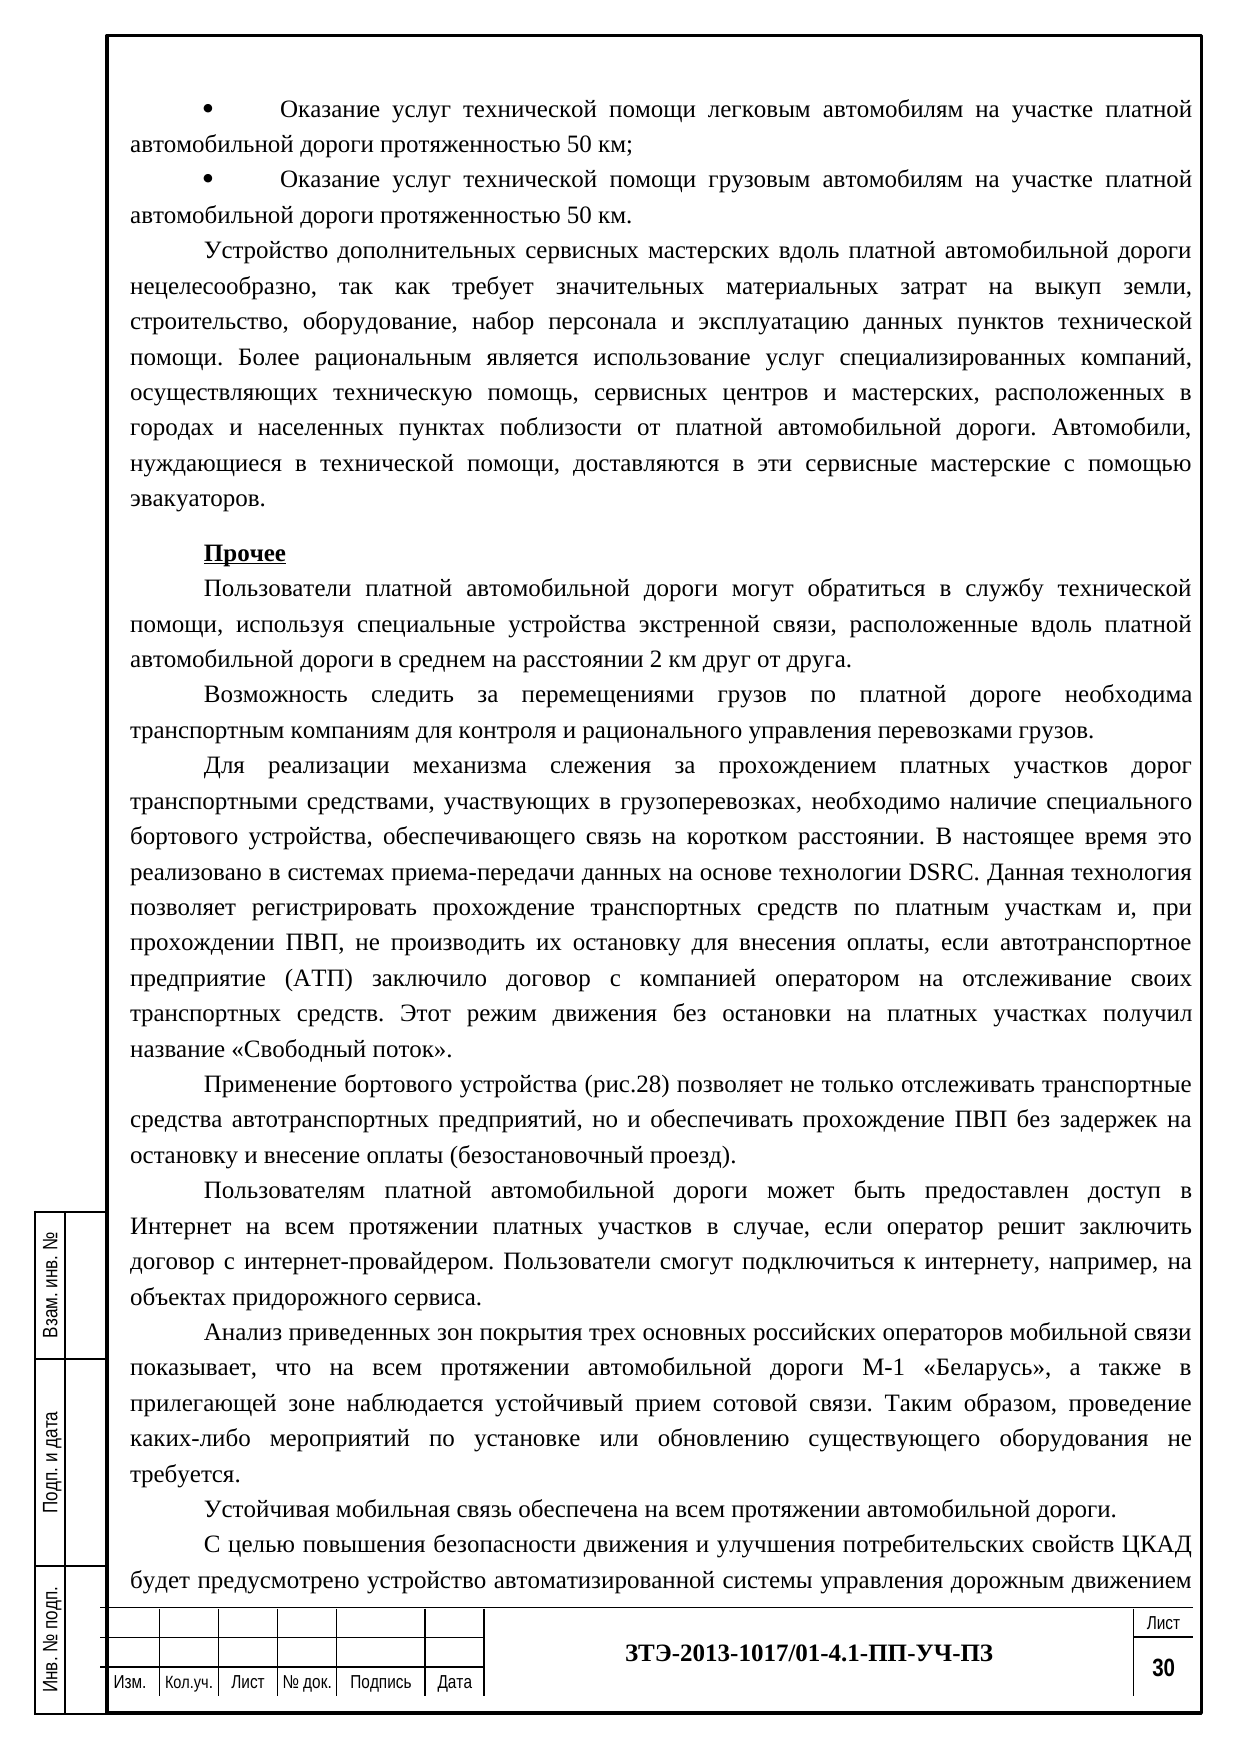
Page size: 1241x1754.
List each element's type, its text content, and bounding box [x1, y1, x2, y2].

text Анализ приведенных зон покрытия трех основных российских операторов мобильной связи показывает, что на всем протяжении автомобильной дороги М-1 «Беларусь», а также в прилегающей зоне наблюдается устойчивый прием сотовой связи. Таким образом, проведение каких-либо мероприятий по установке или обновлению существующего оборудования не требуется. [130, 1312, 1193, 1489]
text Для реализации механизма слежения за прохождением платных участков дорог транспортными средствами, участвующих в грузоперевозках, необходимо наличие специального бортового устройства, обеспечивающего связь на коротком расстоянии. В настоящее время это реализовано в системах приема-передачи данных на основе технологии DSRC. Данная технология позволяет регистрировать прохождение транспортных средств по платным участкам и, при прохождении ПВП, не производить их остановку для внесения оплаты, если автотранспортное предприятие (АТП) заключило договор с компанией оператором на отслеживание своих транспортных средств. Этот режим движения без остановки на платных участках получил название «Свободный поток». [130, 745, 1193, 1064]
text Устойчивая мобильная связь обеспечена на всем протяжении автомобильной дороги. [130, 1489, 1193, 1524]
list Оказание услуг технической помощи легковым автомобилям на участке платной автомобильной дороги протяженностью 50 км; [130, 89, 1193, 159]
text Возможность следить за перемещениями грузов по платной дороге необходима транспортным компаниям для контроля и рационального управления перевозками грузов. [130, 674, 1193, 745]
text Пользователям платной автомобильной дороги может быть предоставлен доступ в Интернет на всем протяжении платных участков в случае, если оператор решит заключить договор с интернет-провайдером. Пользователи смогут подключиться к интернету, например, на объектах придорожного сервиса. [130, 1170, 1193, 1312]
text Прочее [130, 533, 1193, 568]
list Оказание услуг технической помощи грузовым автомобилям на участке платной автомобильной дороги протяженностью 50 км. [130, 159, 1193, 230]
text Применение бортового устройства (рис.28) позволяет не только отслеживать транспортные средства автотранспортных предприятий, но и обеспечивать прохождение ПВП без задержек на остановку и внесение оплаты (безостановочный проезд). [130, 1064, 1193, 1170]
text Пользователи платной автомобильной дороги могут обратиться в службу технической помощи, используя специальные устройства экстренной связи, расположенные вдоль платной автомобильной дороги в среднем на расстоянии 2 км друг от друга. [130, 568, 1193, 674]
list Устройство дополнительных сервисных мастерских вдоль платной автомобильной дороги нецелесообразно, так как требует значительных материальных затрат на выкуп земли, строительство, оборудование, набор персонала и эксплуатацию данных пунктов технической помощи. Более рациональным является использование услуг специализированных компаний, осуществляющих техническую помощь, сервисных центров и мастерских, расположенных в городах и населенных пунктах поблизости от платной автомобильной дороги. Автомобили, нуждающиеся в технической помощи, доставляются в эти сервисные мастерские с помощью эвакуаторов. [130, 230, 1193, 514]
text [130, 1524, 1193, 1595]
